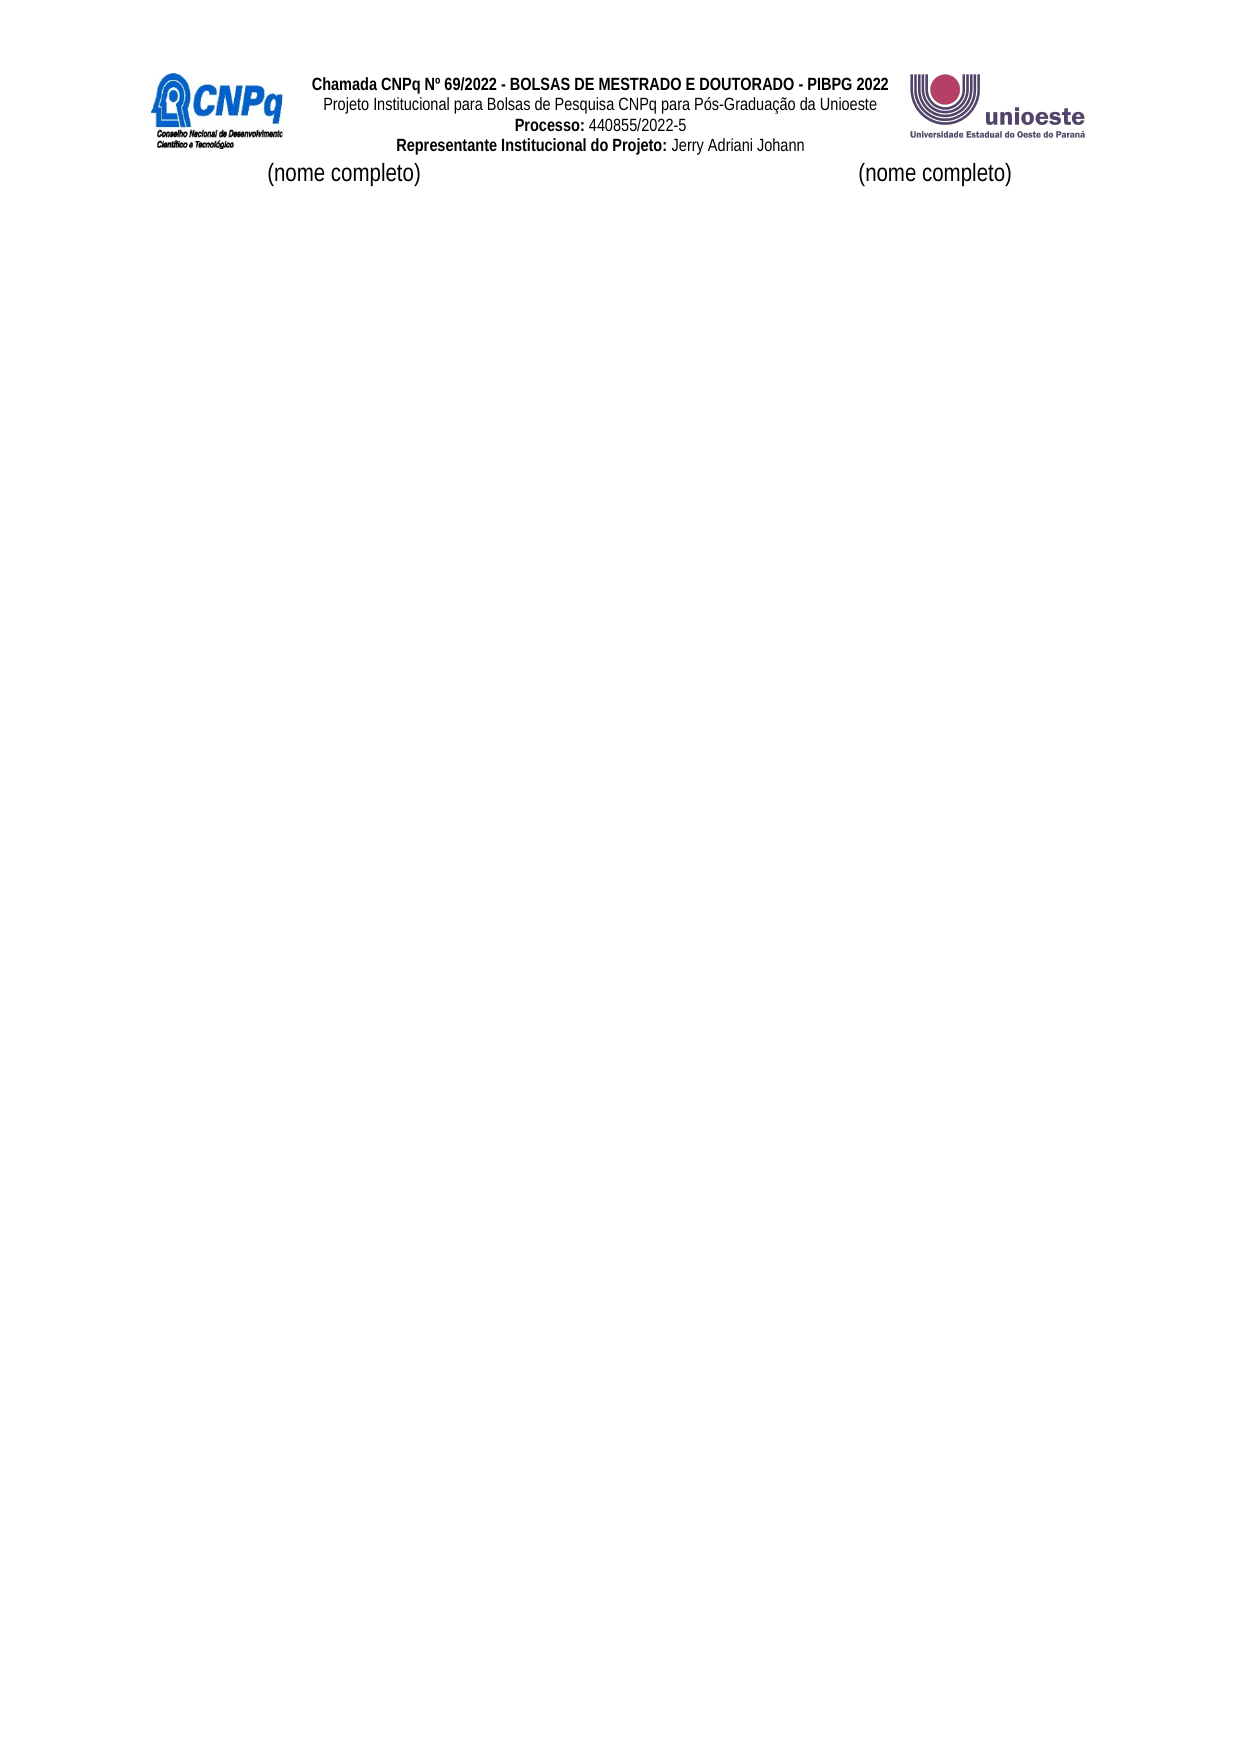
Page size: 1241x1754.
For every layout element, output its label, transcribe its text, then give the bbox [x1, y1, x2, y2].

picture [151, 73, 283, 149]
picture [910, 74, 1085, 138]
text (nome completo) (nome completo) [148, 158, 1093, 186]
